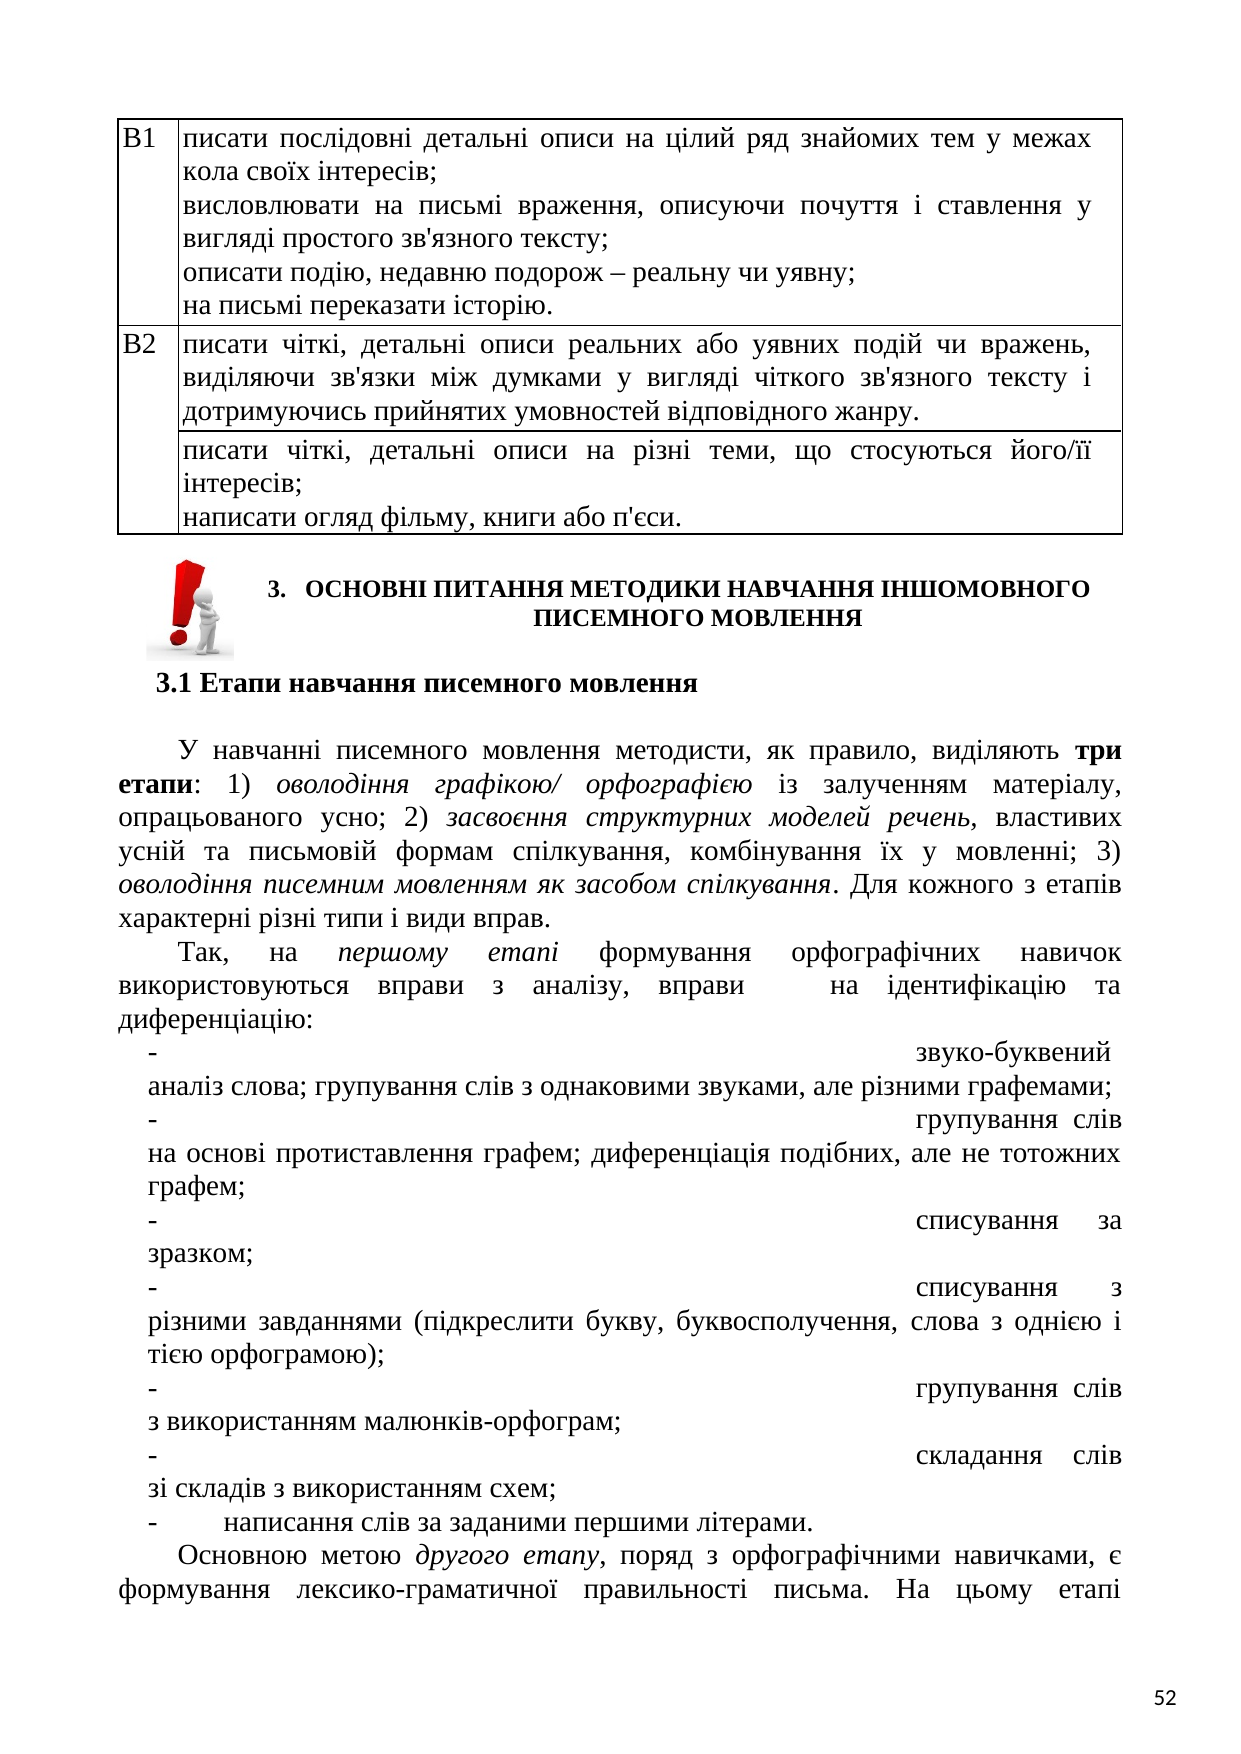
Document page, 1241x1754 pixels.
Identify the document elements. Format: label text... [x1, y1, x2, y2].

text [118, 1537, 1122, 1604]
list групування слів на основі протиставлення графем; диференціація подібних, але не тотожних графем; [148, 1101, 1122, 1202]
list списування за зразком; [148, 1202, 1122, 1269]
picture [146, 555, 234, 661]
list Етапи навчання писемного мовлення [156, 665, 1122, 699]
text - написання слів за заданими першими літерами. [148, 1504, 1122, 1537]
text Так, на першому етапі формування орфографічних навичок використовуються вправи з аналізу, вправи на ідентифікацію та диференціацію: [118, 934, 1122, 1034]
list складання слів зі складів з використанням схем; [148, 1437, 1122, 1504]
table_cell писати чіткі, детальні описи на різні теми, що стосуються його/її інтересів; написати огляд фільму, книги або п'єси. [179, 430, 1122, 533]
text У навчанні писемного мовлення методисти, як правило, виділяють три етапи: 1) оволодіння графікою/ орфографією із залученням матеріалу, опрацьованого усно; 2) засвоєння структурних моделей речень, властивих усній та письмовій формам спілкування, комбінування їх у мовленні; 3) оволодіння писемним мовленням як засобом спілкування. Для кожного з етапів характерні різні типи і види вправ. [118, 732, 1122, 934]
list ОСНОВНІ ПИТАННЯ МЕТОДИКИ НАВЧАННЯ ІНШОМОВНОГО ПИСЕМНОГО МОВЛЕННЯ [236, 574, 1122, 632]
list списування з різними завданнями (підкреслити букву, буквосполучення, слова з однією і тією орфограмою); [148, 1269, 1122, 1370]
list звуко-буквений аналіз слова; групування слів з однаковими звуками, але різними графемами; [148, 1034, 1122, 1101]
table_cell В1 [119, 120, 178, 324]
table_cell писати послідовні детальні описи на цілий ряд знайомих тем у межах кола своїх інтересів; висловлювати на письмі враження, описуючи почуття і ставлення у вигляді простого зв'язного тексту; описати подію, недавню подорож – реальну чи уявну; на письмі переказати історію. [179, 120, 1122, 324]
table_cell писати чіткі, детальні описи реальних або уявних подій чи вражень, виділяючи зв'язки між думками у вигляді чіткого зв'язного тексту і дотримуючись прийнятих умовностей відповідного жанру. [179, 325, 1122, 430]
table_cell В2 [119, 326, 178, 533]
list групування слів з використанням малюнків-орфограм; [148, 1370, 1122, 1437]
